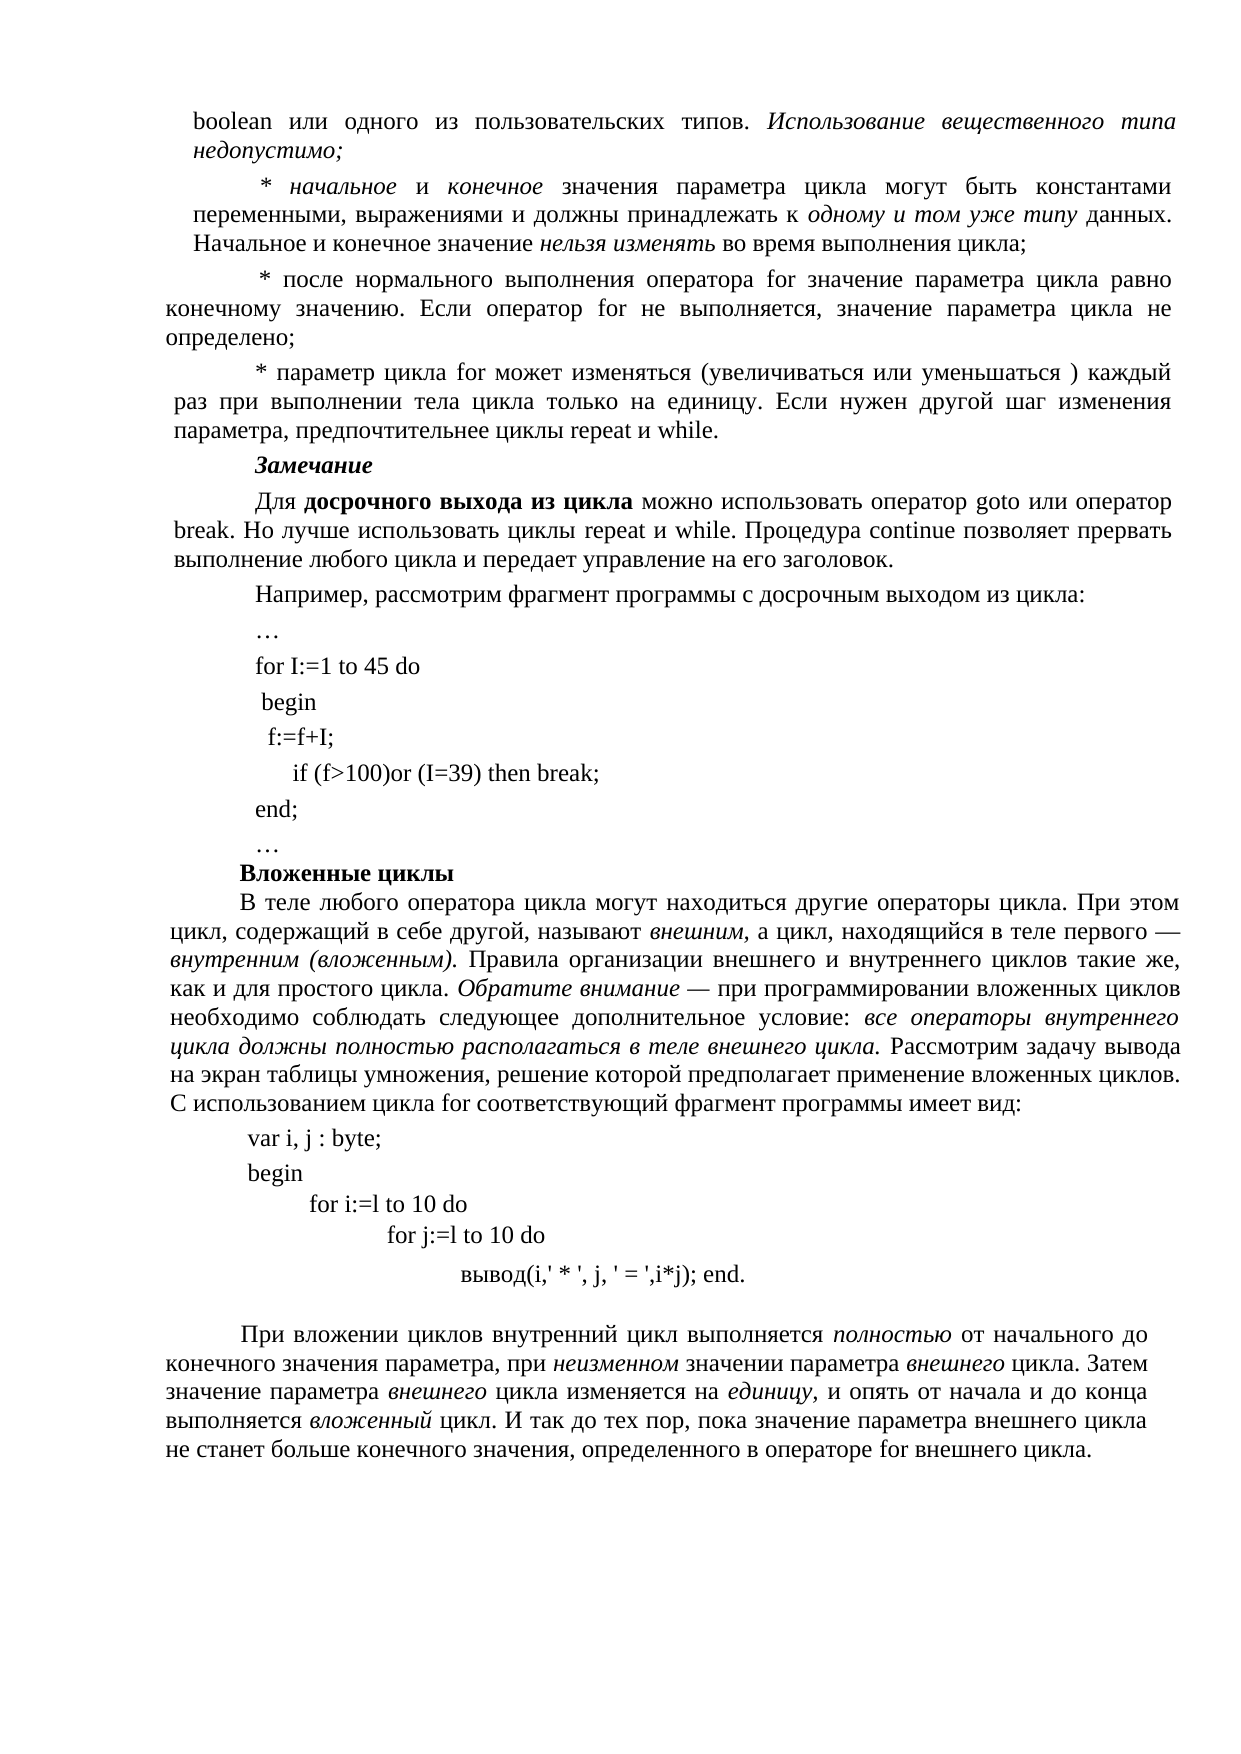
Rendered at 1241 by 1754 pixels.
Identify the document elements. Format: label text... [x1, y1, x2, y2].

text При вложении циклов внутренний цикл выполняется полностью от начального до конечного значения параметра, при неизменном значении параметра внешнего цикла. Затем значение параметра внешнего цикла изменяется на единицу, и опять от начала и до конца выполняется вложенный цикл. И так до тех пор, пока значение параметра внешнего цикла не станет больше конечного значения, определенного в операторе for внешнего цикла. [165, 1319, 1148, 1463]
text В теле любого оператора цикла могут находиться другие операторы цикла. При этом цикл, содержащий в себе другой, называют внешним, а цикл, находящийся в теле первого — внутренним (вложенным). Правила организации внешнего и внутреннего циклов такие же, как и для простого цикла. Обратите внимание — при программировании вложенных циклов необходимо соблюдать следующее дополнительное условие: все операторы внутреннего цикла должны полностью располагаться в теле внешнего цикла. Рассмотрим задачу вывода на экран таблицы умножения, решение которой предполагает применение вложенных циклов. С использованием цикла for соответствующий фрагмент программы имеет вид: [170, 887, 1181, 1117]
text begin [172, 1158, 593, 1187]
text for i:=l to 10 do [234, 1189, 635, 1218]
text Например, рассмотрим фрагмент программы с досрочным выходом из цикла: [173, 579, 1172, 608]
text begin [173, 687, 1172, 715]
text * начальное и конечное значения параметра цикла могут быть константами переменными, выражениями и должны принадлежать к одному и том уже типу данных. Начальное и конечное значение нельзя изменять во время выполнения цикла; [193, 171, 1172, 257]
text вывод(i,' * ', j, ' = ',i*j); end. [385, 1259, 803, 1288]
text Замечание [173, 451, 1172, 479]
text * после нормального выполнения оператора for значение параметра цикла равно конечному значению. Если оператор for не выполняется, значение параметра цикла не определено; [165, 264, 1172, 350]
text * параметр цикла for может изменяться (увеличиваться или уменьшаться ) каждый раз при выполнении тела цикла только на единицу. Если нужен другой шаг изменения параметра, предпочтительнее циклы repeat и while. [173, 357, 1172, 443]
text end; [173, 794, 1172, 823]
text for I:=1 to 45 do [173, 651, 1172, 680]
text if (f>100)or (I=39) then break; [173, 758, 1172, 787]
text Для досрочного выхода из цикла можно использовать оператор goto или оператор break. Но лучше использовать циклы repeat и while. Процедура continue позволяет прервать выполнение любого цикла и передает управление на его заголовок. [173, 486, 1172, 572]
text Вложенные циклы [165, 858, 1181, 887]
text … [173, 829, 1172, 858]
text for j:=l to 10 do [312, 1220, 635, 1249]
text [193, 106, 1179, 164]
text var i, j : byte; [172, 1123, 593, 1152]
text … [173, 615, 1172, 644]
text f:=f+I; [173, 722, 1172, 751]
